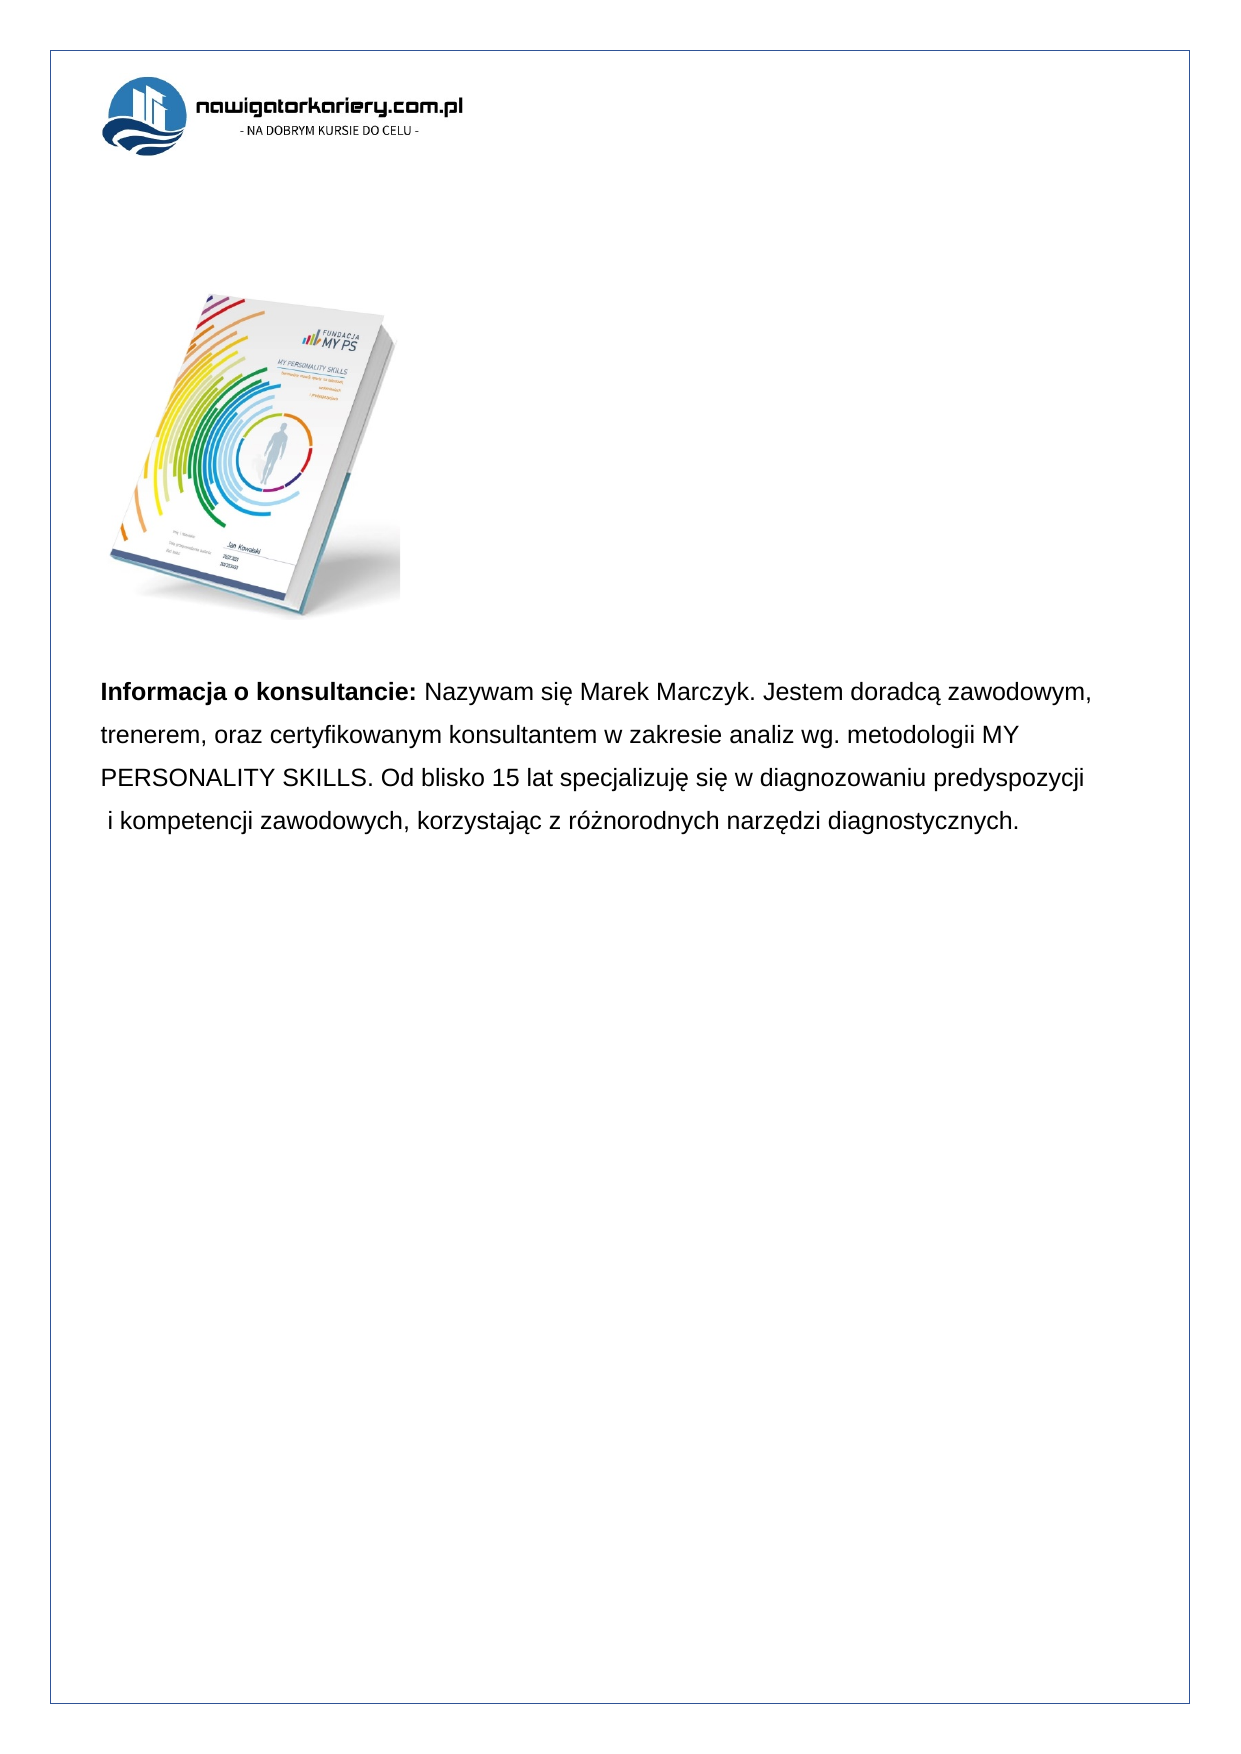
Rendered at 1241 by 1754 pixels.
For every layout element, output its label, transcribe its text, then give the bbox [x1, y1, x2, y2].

picture [100, 286, 401, 620]
text Informacja o konsultancie: Nazywam się Marek Marczyk. Jestem doradcą zawodowym, trenerem, oraz certyfikowanym konsultantem w zakresie analiz wg. metodologii MY PERSONALITY SKILLS. Od blisko 15 lat specjalizuję się w diagnozowaniu predyspozycji i kompetencji zawodowych, korzystając z różnorodnych narzędzi diagnostycznych. [100, 676, 1152, 834]
picture [100, 73, 467, 157]
